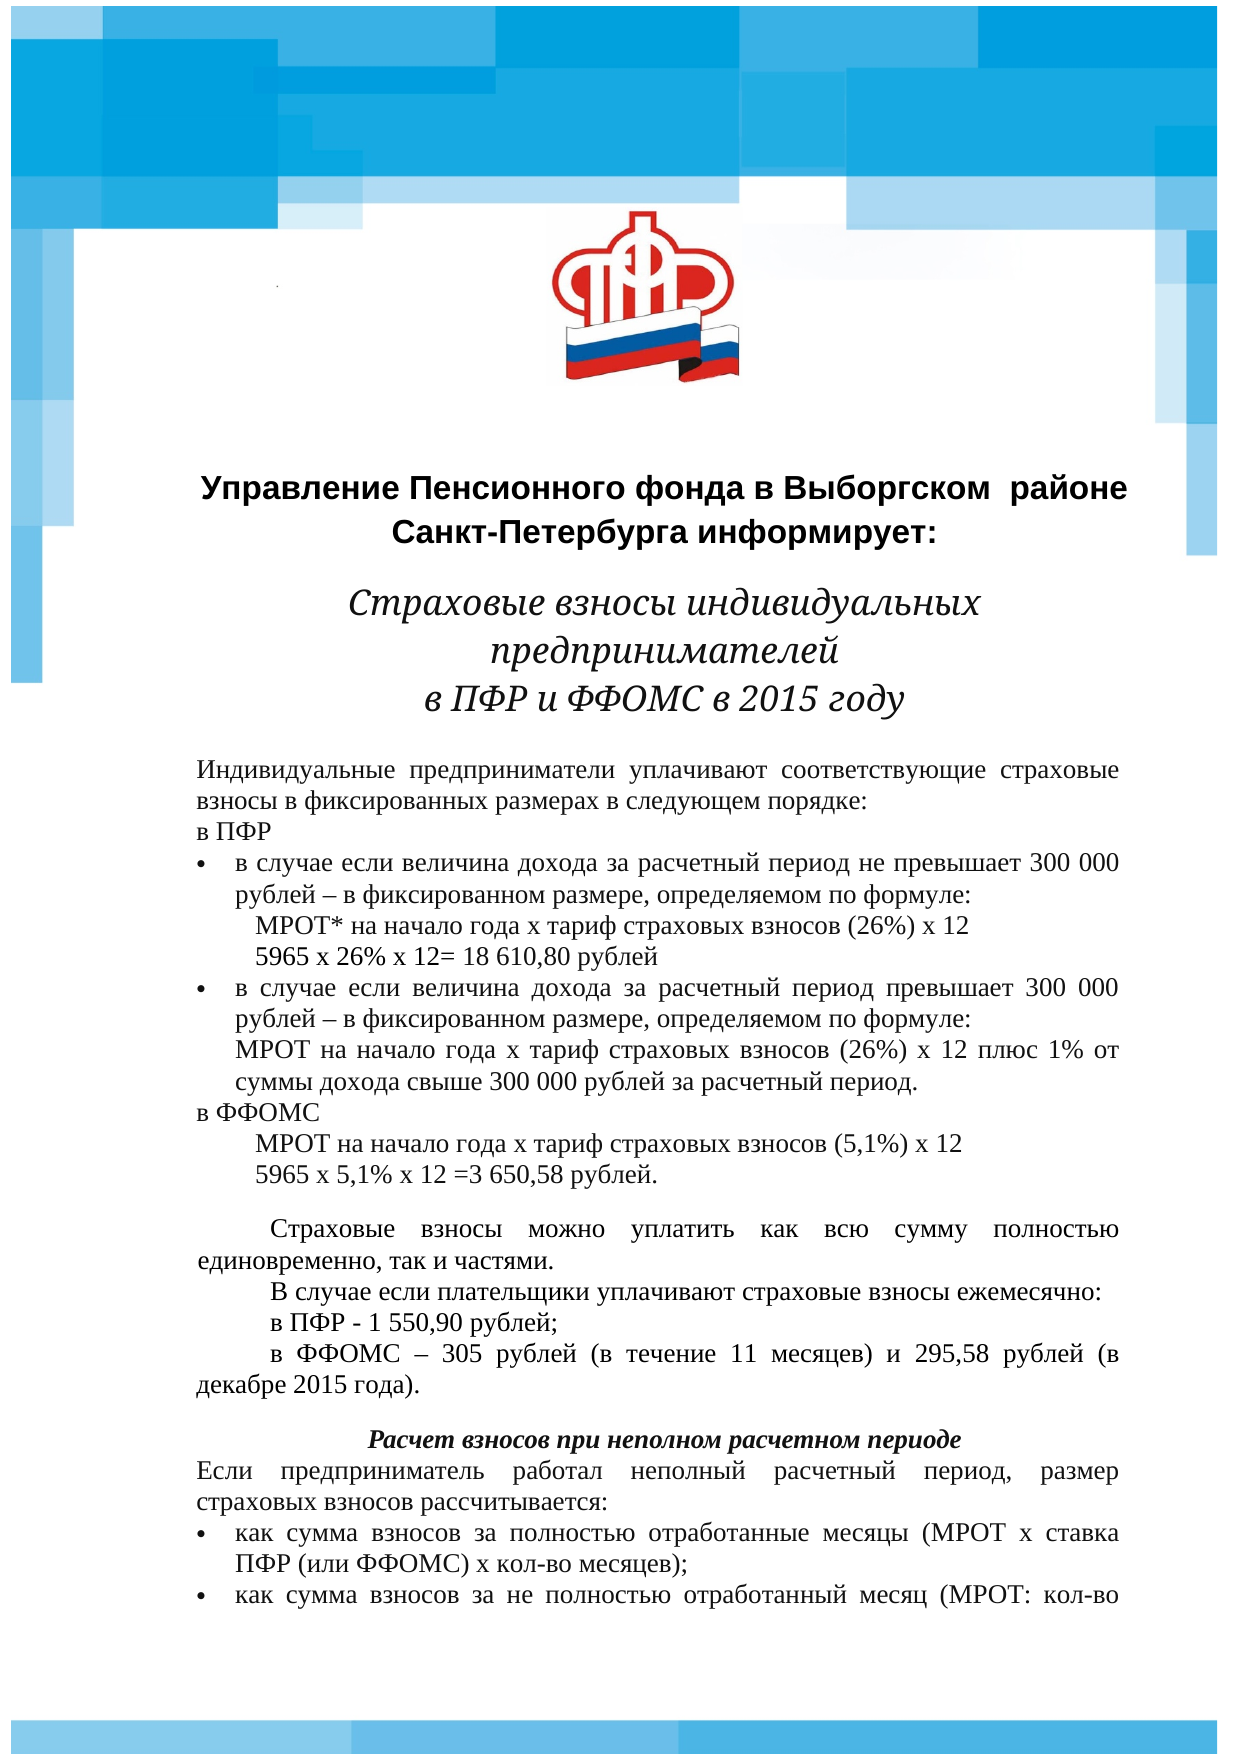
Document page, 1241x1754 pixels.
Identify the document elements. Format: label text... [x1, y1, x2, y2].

text Расчет взносов при неполном расчетном периоде [177, 1423, 1152, 1454]
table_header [177, 1454, 1152, 1633]
text Страховые взносы индивидуальных предпринимателей в ПФР и ФФОМС в 2015 году [177, 577, 1152, 722]
picture [11, 6, 495, 66]
table_cell Страховые взносы можно уплатить как всю сумму полностью единовременно, так и частями. В случае если плательщики уплачивают страховые взносы ежемесячно: в ПФР - 1 550,90 рублей; в ФФОМС – 305 рублей (в течение 11 месяцев) и 295,58 рублей (в декабре 2015 года). [177, 1213, 1152, 1423]
text Управление Пенсионного фонда в Выборгском районе Санкт-Петербурга информирует: [177, 468, 1152, 551]
picture [11, 6, 1218, 1754]
table_header Индивидуальные предприниматели уплачивают соответствующие страховые взносы в фиксированных размерах в следующем порядке: в ПФР в случае если величина дохода за расчетный период не превышает 300 000 рублей – в фиксированном размере, определяемом по формуле: МРОТ* на начало года х тариф страховых взносов (26%) х 12 5965 х 26% х 12= 18 610,80 рублей в случае если величина дохода за расчетный период превышает 300 000 рублей – в фиксированном размере, определяемом по формуле: МРОТ на начало года х тариф страховых взносов (26%) х 12 плюс 1% от суммы дохода свыше 300 000 рублей за расчетный период. в ФФОМС МРОТ на начало года х тариф страховых взносов (5,1%) х 12 5965 х 5,1% х 12 =3 650,58 рублей. [177, 722, 1152, 1213]
